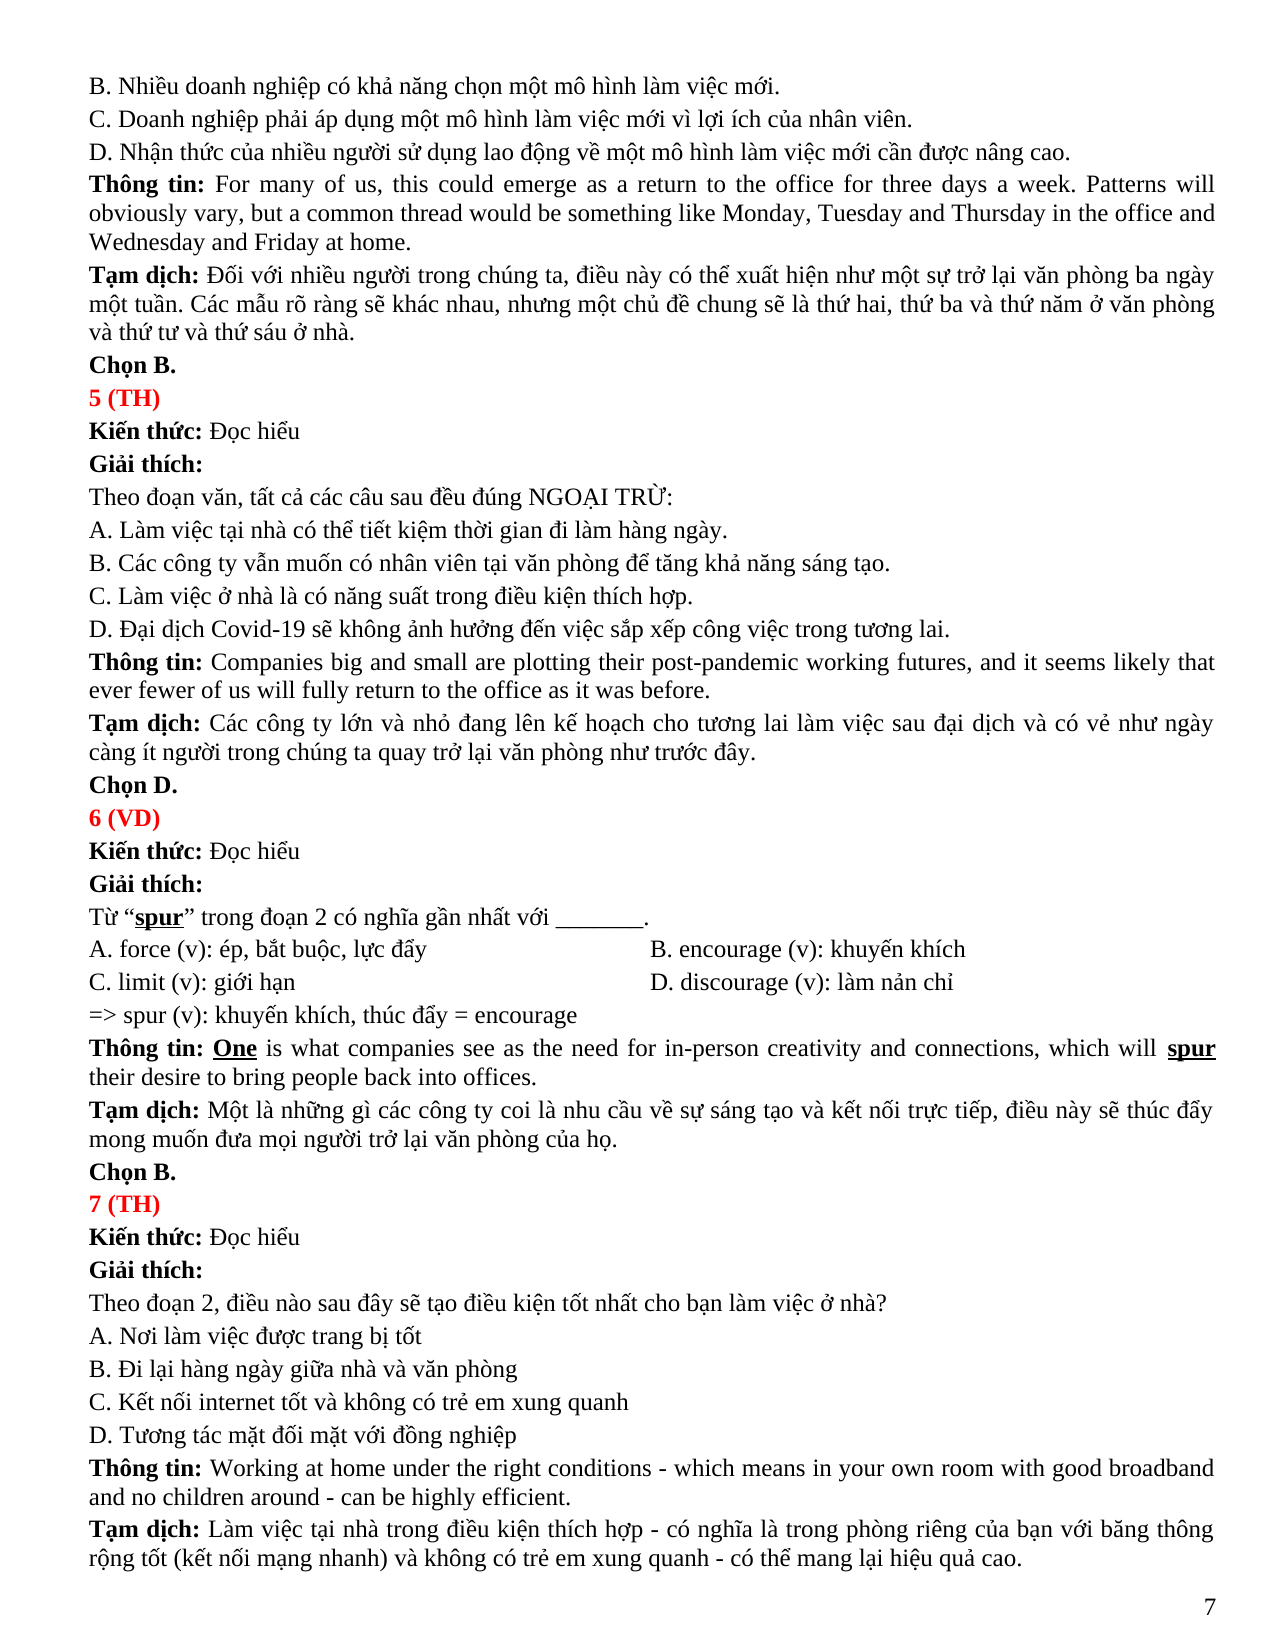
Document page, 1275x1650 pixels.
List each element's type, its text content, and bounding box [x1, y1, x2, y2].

text Tạm dịch: Một là những gì các công ty coi là nhu cầu về sự sáng tạo và kết nối trực tiếp, điều này sẽ thúc đẩy mong muốn đưa mọi người trở lại văn phòng của họ. [89, 1095, 1216, 1152]
text Thông tin: One is what companies see as the need for in-person creativity and connections, which will spur their desire to bring people back into offices. [89, 1033, 1216, 1091]
text Thông tin: Companies big and small are plotting their post-pandemic working futures, and it seems likely that ever fewer of us will fully return to the office as it was before. [89, 647, 1216, 704]
text Theo đoạn 2, điều nào sau đây sẽ tạo điều kiện tốt nhất cho bạn làm việc ở nhà? [89, 1288, 1216, 1317]
text A. force (v): ép, bắt buộc, lực đẩy B. encourage (v): khuyến khích [89, 934, 1216, 963]
text Thông tin: Working at home under the right conditions - which means in your own room with good broadband and no children around - can be highly efficient. [89, 1453, 1216, 1510]
text 6 (VD) [89, 803, 1216, 832]
text Từ “spur” trong đoạn 2 có nghĩa gần nhất với _______. [89, 902, 1216, 930]
text => spur (v): khuyến khích, thúc đẩy = encourage [89, 1000, 1216, 1029]
text Chọn D. [89, 770, 1216, 799]
text C. Doanh nghiệp phải áp dụng một mô hình làm việc mới vì lợi ích của nhân viên. [89, 104, 1216, 132]
text B. Nhiều doanh nghiệp có khả năng chọn một mô hình làm việc mới. [89, 71, 1216, 99]
text Chọn B. [89, 1157, 1216, 1185]
text Thông tin: For many of us, this could emerge as a return to the office for three days a week. Patterns will obviously vary, but a common thread would be something like Monday, Tuesday and Thursday in the office and Wednesday and Friday at home. [89, 169, 1216, 256]
text Giải thích: [89, 869, 1216, 897]
text D. Tương tác mặt đối mặt với đồng nghiệp [89, 1420, 1216, 1449]
text 5 (TH) [89, 383, 1216, 412]
text A. Nơi làm việc được trang bị tốt [89, 1321, 1216, 1350]
text B. Các công ty vẫn muốn có nhân viên tại văn phòng để tăng khả năng sáng tạo. [89, 548, 1216, 577]
text A. Làm việc tại nhà có thể tiết kiệm thời gian đi làm hàng ngày. [89, 515, 1216, 544]
text Theo đoạn văn, tất cả các câu sau đều đúng NGOẠI TRỪ: [89, 482, 1216, 511]
text D. Đại dịch Covid-19 sẽ không ảnh hưởng đến việc sắp xếp công việc trong tương lai. [89, 614, 1216, 642]
text B. Đi lại hàng ngày giữa nhà và văn phòng [89, 1354, 1216, 1383]
text Kiến thức: Đọc hiểu [89, 836, 1216, 864]
text C. Làm việc ở nhà là có năng suất trong điều kiện thích hợp. [89, 581, 1216, 609]
text Tạm dịch: Làm việc tại nhà trong điều kiện thích hợp - có nghĩa là trong phòng riêng của bạn với băng thông rộng tốt (kết nối mạng nhanh) và không có trẻ em xung quanh - có thể mang lại hiệu quả cao. [89, 1514, 1216, 1572]
text Giải thích: [89, 449, 1216, 478]
text Tạm dịch: Các công ty lớn và nhỏ đang lên kế hoạch cho tương lai làm việc sau đại dịch và có vẻ như ngày càng ít người trong chúng ta quay trở lại văn phòng như trước đây. [89, 708, 1216, 766]
text Kiến thức: Đọc hiểu [89, 416, 1216, 445]
text D. Nhận thức của nhiều người sử dụng lao động về một mô hình làm việc mới cần được nâng cao. [89, 137, 1216, 165]
text Kiến thức: Đọc hiểu [89, 1222, 1216, 1251]
text Giải thích: [89, 1255, 1216, 1284]
text C. limit (v): giới hạn D. discourage (v): làm nản chỉ [89, 967, 1216, 996]
text 7 (TH) [89, 1189, 1216, 1218]
text Tạm dịch: Đối với nhiều người trong chúng ta, điều này có thể xuất hiện như một sự trở lại văn phòng ba ngày một tuần. Các mẫu rõ ràng sẽ khác nhau, nhưng một chủ đề chung sẽ là thứ hai, thứ ba và thứ năm ở văn phòng và thứ tư và thứ sáu ở nhà. [89, 260, 1216, 346]
text C. Kết nối internet tốt và không có trẻ em xung quanh [89, 1387, 1216, 1416]
text Chọn B. [89, 350, 1216, 379]
